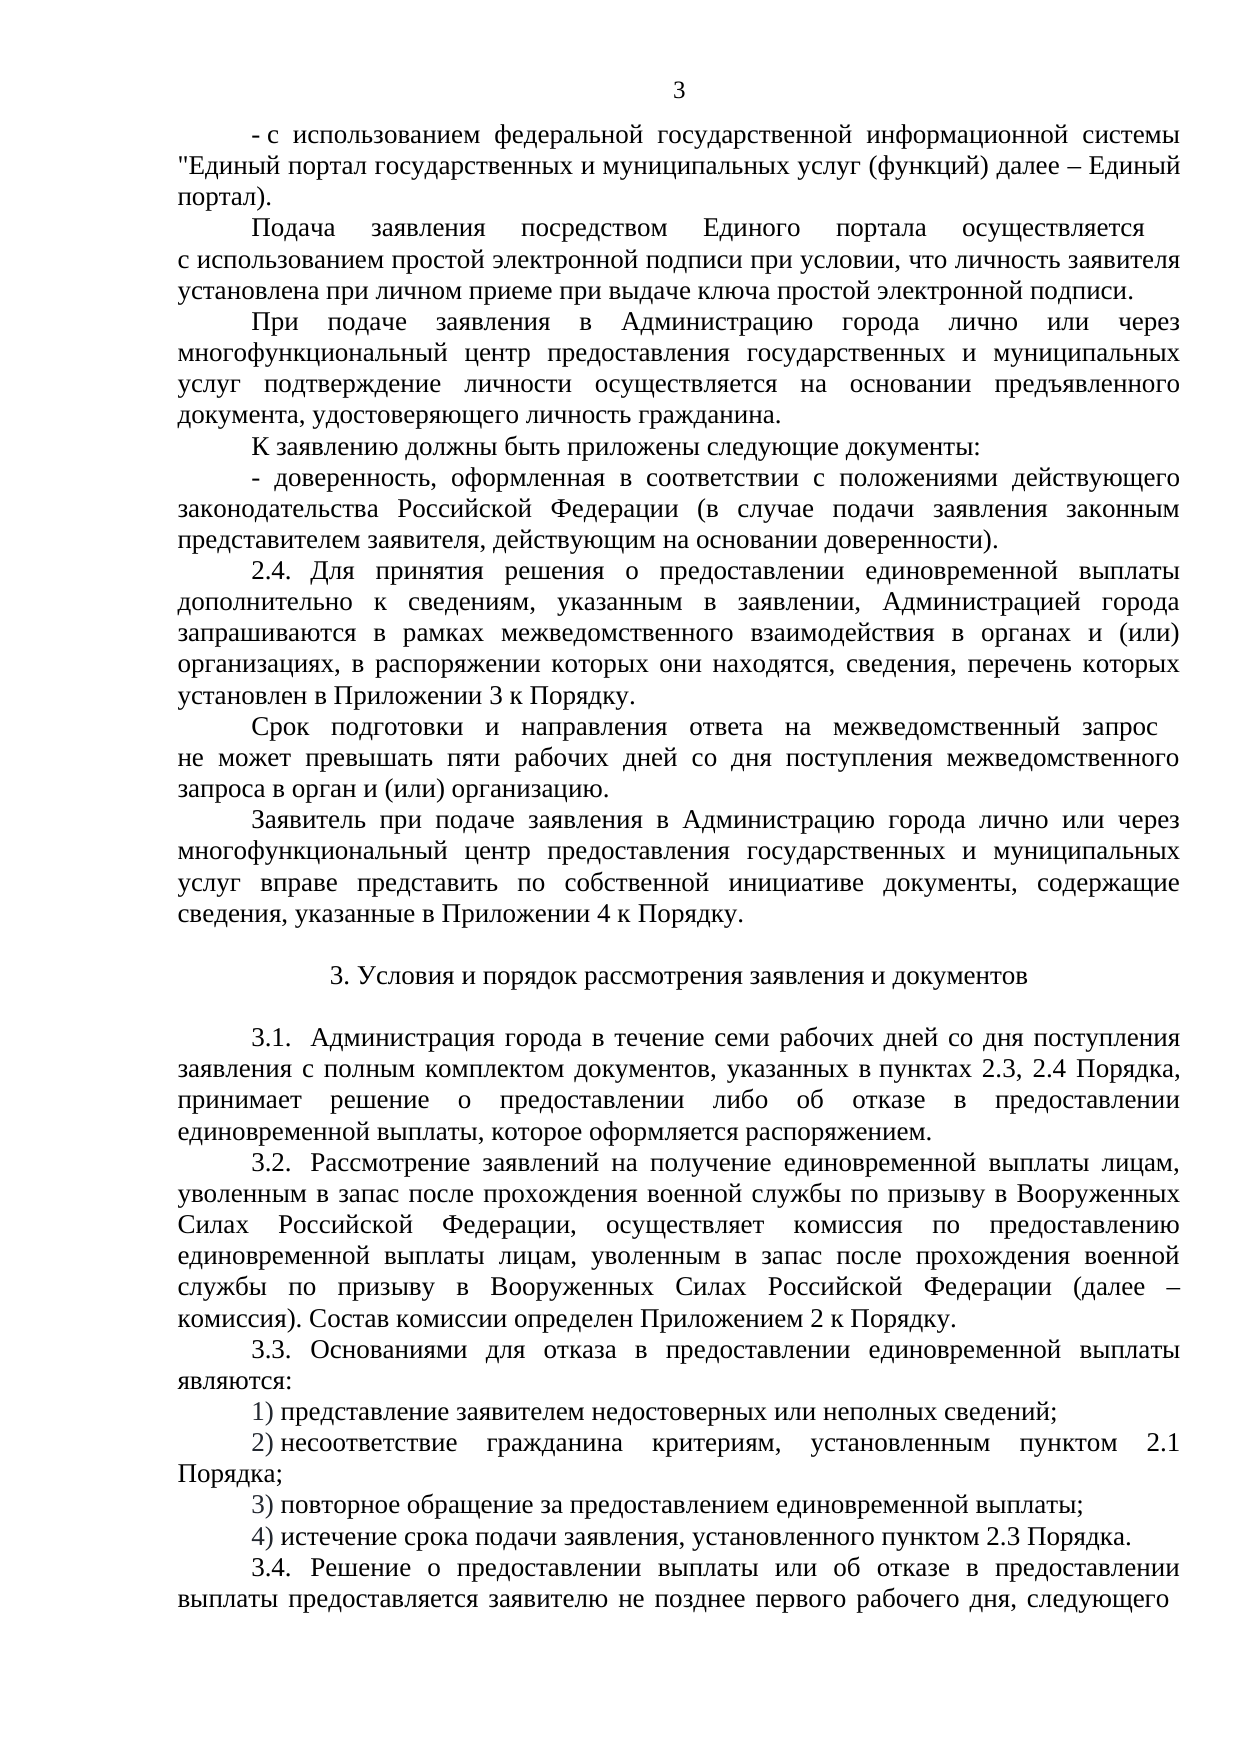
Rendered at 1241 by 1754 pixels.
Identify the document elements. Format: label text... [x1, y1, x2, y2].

text 3. Условия и порядок рассмотрения заявления и документов [177, 959, 1181, 990]
list повторное обращение за предоставлением единовременной выплаты; [177, 1488, 1181, 1520]
text Срок подготовки и направления ответа на межведомственный запрос не может превышать пяти рабочих дней со дня поступления межведомственного запроса в орган и (или) организацию. [177, 710, 1181, 803]
text 2.4. Для принятия решения о предоставлении единовременной выплаты дополнительно к сведениям, указанным в заявлении, Администрацией города запрашиваются в рамках межведомственного взаимодействия в органах и (или) организациях, в распоряжении которых они находятся, сведения, перечень которых установлен в Приложении 3 к Порядку. [177, 554, 1181, 710]
text Подача заявления посредством Единого портала осуществляется с использованием простой электронной подписи при условии, что личность заявителя установлена при личном приеме при выдаче ключа простой электронной подписи. [177, 212, 1181, 305]
text Заявитель при подаче заявления в Администрацию города лично или через многофункциональный центр предоставления государственных и муниципальных услуг вправе представить по собственной инициативе документы, содержащие сведения, указанные в Приложении 4 к Порядку. [177, 803, 1181, 928]
list несоответствие гражданина критериям, установленным пунктом 2.1 Порядка; [177, 1426, 1181, 1488]
list представление заявителем недостоверных или неполных сведений; [177, 1395, 1181, 1426]
text При подаче заявления в Администрацию города лично или через многофункциональный центр предоставления государственных и муниципальных услуг подтверждение личности осуществляется на основании предъявленного документа, удостоверяющего личность гражданина. [177, 305, 1181, 429]
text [177, 1551, 1181, 1613]
list истечение срока подачи заявления, установленного пунктом 2.3 Порядка. [177, 1520, 1181, 1551]
text К заявлению должны быть приложены следующие документы: [177, 429, 1181, 461]
text - доверенность, оформленная в соответствии с положениями действующего законодательства Российской Федерации (в случае подачи заявления законным представителем заявителя, действующим на основании доверенности). [177, 461, 1181, 554]
text 3.3. Основаниями для отказа в предоставлении единовременной выплаты являются: [177, 1333, 1181, 1395]
text 3.2. Рассмотрение заявлений на получение единовременной выплаты лицам, уволенным в запас после прохождения военной службы по призыву в Вооруженных Силах Российской Федерации, осуществляет комиссия по предоставлению единовременной выплаты лицам, уволенным в запас после прохождения военной службы по призыву в Вооруженных Силах Российской Федерации (далее – комиссия). Состав комиссии определен Приложением 2 к Порядку. [177, 1146, 1181, 1333]
text 3.1. Администрация города в течение семи рабочих дней со дня поступления заявления с полным комплектом документов, указанных в пунктах 2.3, 2.4 Порядка, принимает решение о предоставлении либо об отказе в предоставлении единовременной выплаты, которое оформляется распоряжением. [177, 1021, 1181, 1146]
text - с использованием федеральной государственной информационной системы "Единый портал государственных и муниципальных услуг (функций) далее – Единый портал). [177, 118, 1181, 212]
